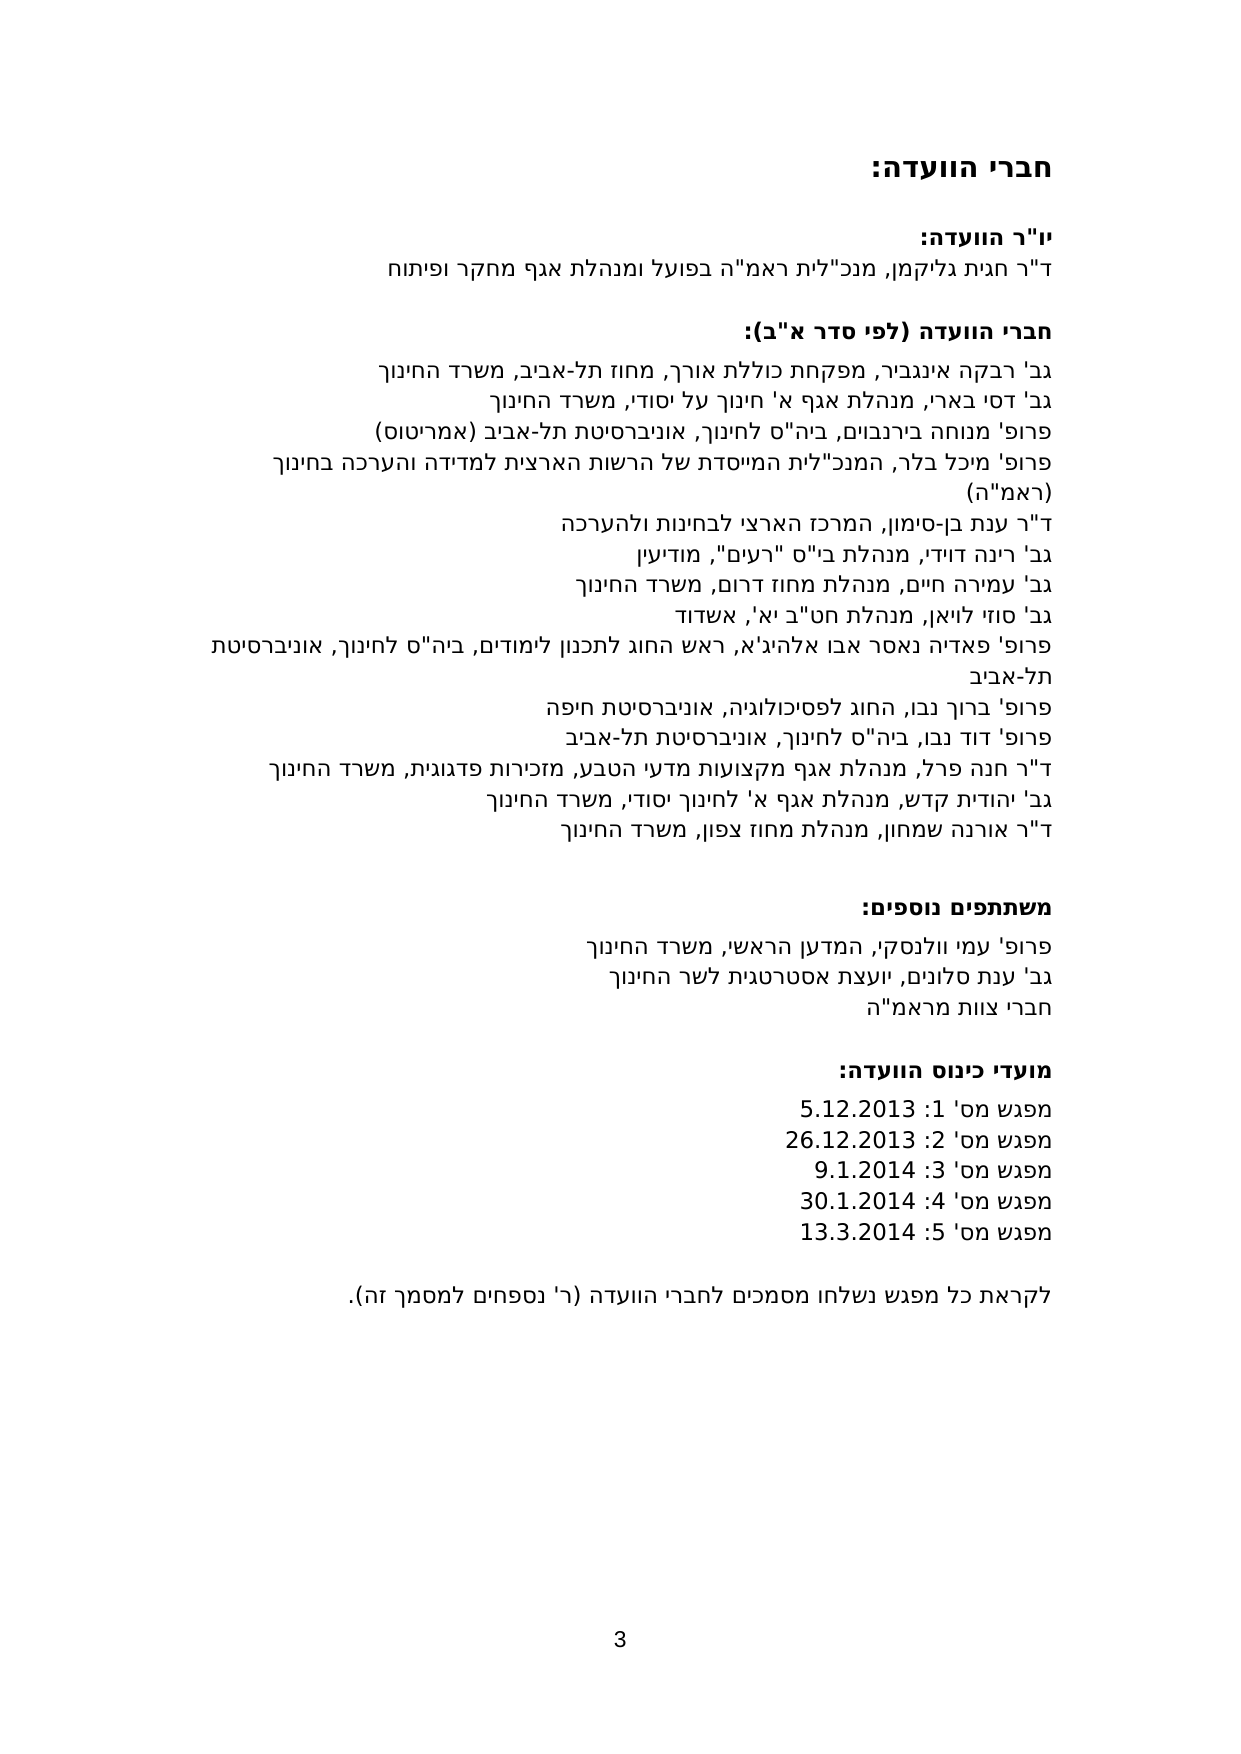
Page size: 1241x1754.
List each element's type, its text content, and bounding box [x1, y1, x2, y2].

text מפגש מס' 4: 30.1.2014 [187, 1188, 1053, 1215]
text מפגש מס' 1: 5.12.2013 [187, 1096, 1053, 1123]
text ד"ר חנה פרל, מנהלת אגף מקצועות מדעי הטבע, מזכירות פדגוגית, משרד החינוך [187, 755, 1053, 782]
text מפגש מס' 5: 13.3.2014 [187, 1219, 1053, 1246]
text גב' רינה דוידי, מנהלת בי"ס "רעים", מודיעין [187, 541, 1053, 567]
text גב' יהודית קדש, מנהלת אגף א' לחינוך יסודי, משרד החינוך [187, 786, 1053, 812]
text חברי צוות מראמ"ה [187, 994, 1053, 1021]
text חברי הוועדה: [187, 150, 1053, 184]
text מפגש מס' 3: 9.1.2014 [187, 1158, 1053, 1184]
text גב' עמירה חיים, מנהלת מחוז דרום, משרד החינוך [187, 571, 1053, 598]
text משתתפים נוספים: [187, 889, 1053, 920]
text פרופ' מיכל בלר, המנכ"לית המייסדת של הרשות הארצית למדידה והערכה בחינוך (ראמ"ה) [187, 449, 1053, 506]
text חברי הוועדה (לפי סדר א"ב): [187, 313, 1053, 344]
text גב' ענת סלונים, יועצת אסטרטגית לשר החינוך [187, 963, 1053, 990]
text פרופ' פאדיה נאסר אבו אלהיג'א, ראש החוג לתכנון לימודים, ביה"ס לחינוך, אוניברסיטת תל-אביב [187, 633, 1053, 690]
text מפגש מס' 2: 26.12.2013 [187, 1127, 1053, 1154]
text מועדי כינוס הוועדה: [187, 1053, 1053, 1084]
text גב' סוזי לויאן, מנהלת חט"ב יא', אשדוד [187, 602, 1053, 629]
text יו"ר הוועדה: [187, 219, 1053, 251]
text ד"ר חגית גליקמן, מנכ"לית ראמ"ה בפועל ומנהלת אגף מחקר ופיתוח [187, 251, 1053, 282]
text פרופ' ברוך נבו, החוג לפסיכולוגיה, אוניברסיטת חיפה [187, 694, 1053, 721]
text לקראת כל מפגש נשלחו מסמכים לחברי הוועדה (ר' נספחים למסמך זה). [187, 1282, 1053, 1308]
text ד"ר אורנה שמחון, מנהלת מחוז צפון, משרד החינוך [187, 816, 1053, 843]
text גב' רבקה אינגביר, מפקחת כוללת אורך, מחוז תל-אביב, משרד החינוך [187, 357, 1053, 384]
text פרופ' עמי וולנסקי, המדען הראשי, משרד החינוך [187, 933, 1053, 959]
text פרופ' מנוחה בירנבוים, ביה"ס לחינוך, אוניברסיטת תל-אביב (אמריטוס) [187, 418, 1053, 445]
text ד"ר ענת בן-סימון, המרכז הארצי לבחינות ולהערכה [187, 510, 1053, 537]
text גב' דסי בארי, מנהלת אגף א' חינוך על יסודי, משרד החינוך [187, 388, 1053, 414]
text פרופ' דוד נבו, ביה"ס לחינוך, אוניברסיטת תל-אביב [187, 724, 1053, 751]
